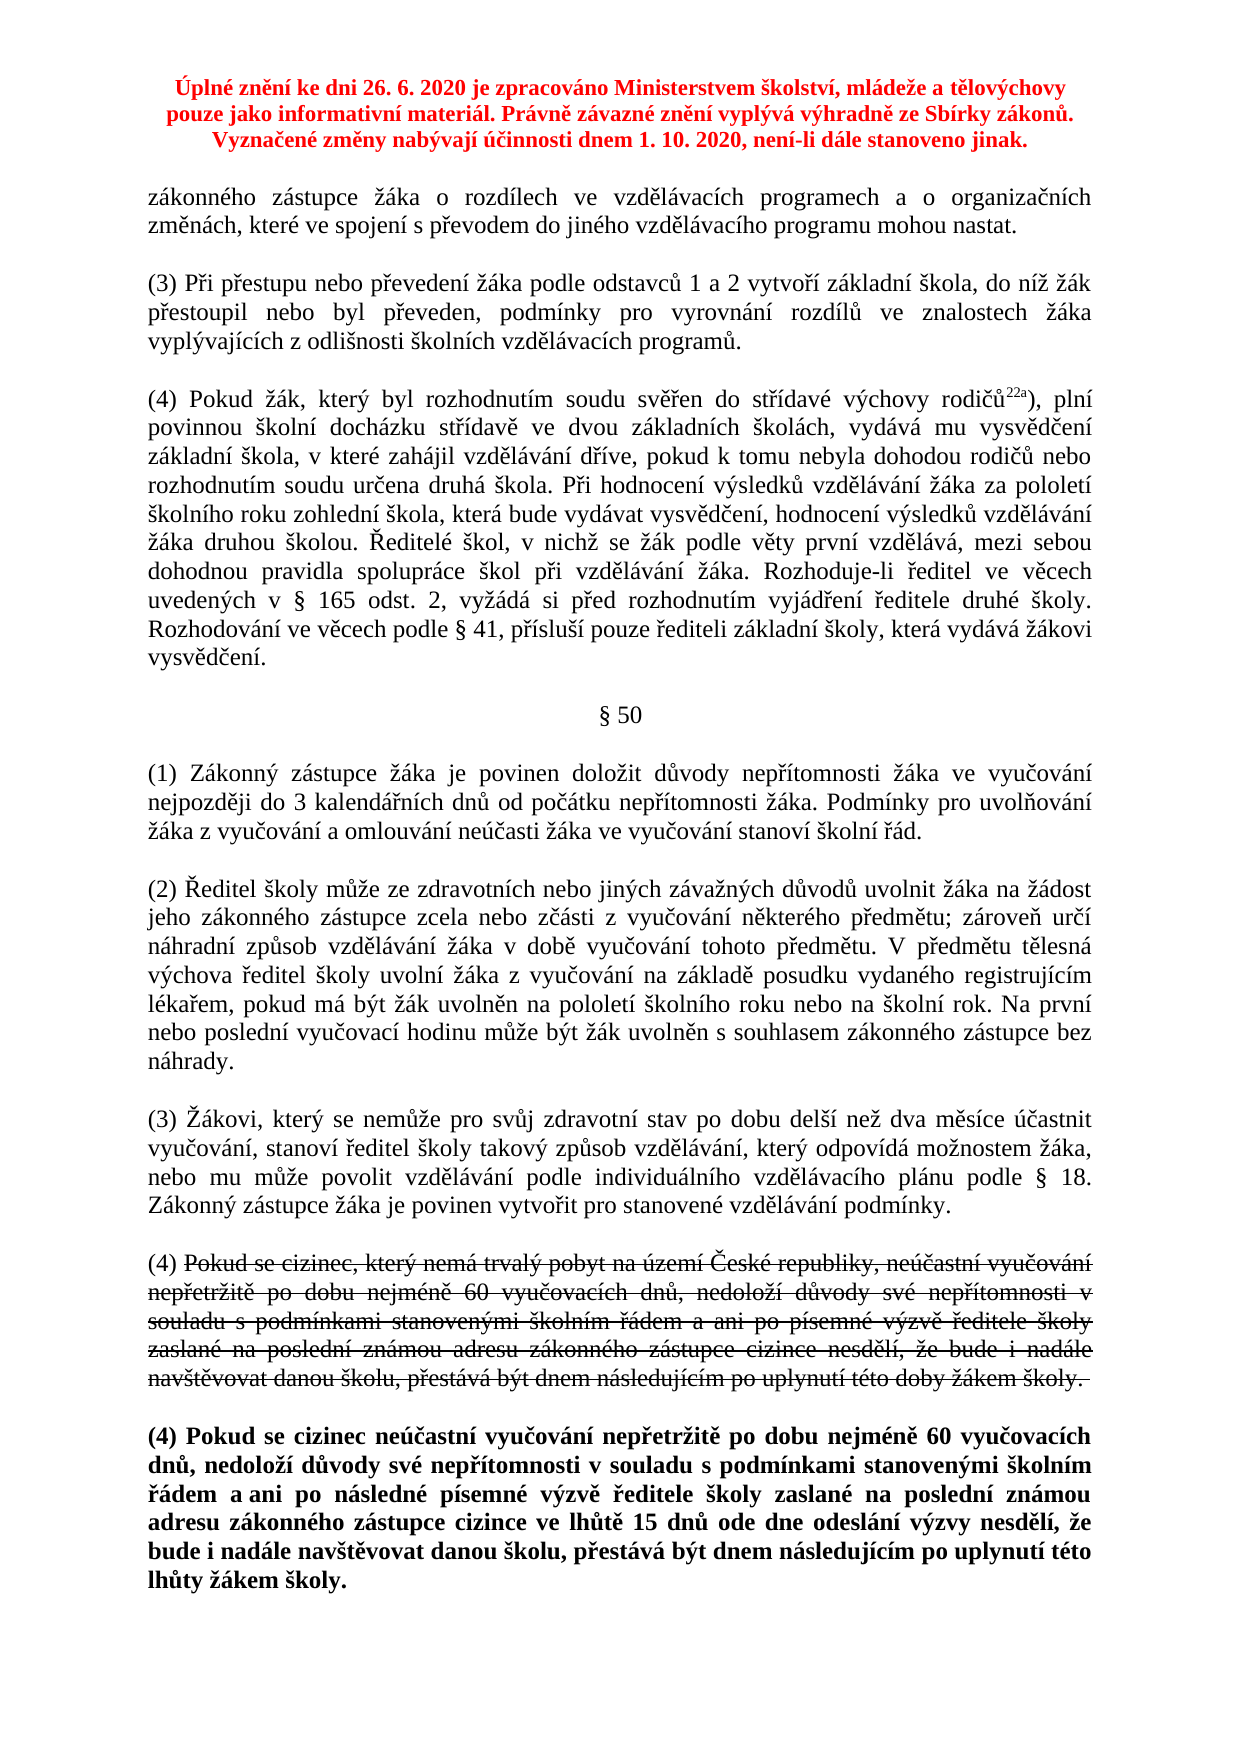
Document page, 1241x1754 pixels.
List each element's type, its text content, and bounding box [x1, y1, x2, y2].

text § 50 [148, 700, 1093, 729]
text (3) Při přestupu nebo převedení žáka podle odstavců 1 a 2 vytvoří základní škola, do níž žák přestoupil nebo byl převeden, podmínky pro vyrovnání rozdílů ve znalostech žáka vyplývajících z odlišnosti školních vzdělávacích programů. [148, 268, 1093, 354]
text (4) Pokud se cizinec, který nemá trvalý pobyt na území České republiky, neúčastní vyučování nepřetržitě po dobu nejméně 60 vyučovacích dnů, nedoloží důvody své nepřítomnosti v souladu s podmínkami stanovenými školním řádem a ani po písemné výzvě ředitele školy zaslané na poslední známou adresu zákonného zástupce cizince nesdělí, že bude i nadále navštěvovat danou školu, přestává být dnem následujícím po uplynutí této doby žákem školy. [148, 1248, 1093, 1293]
text (4) Pokud se cizinec neúčastní vyučování nepřetržitě po dobu nejméně 60 vyučovacích dnů, nedoloží důvody své nepřítomnosti v souladu s podmínkami stanovenými školním řádem a ani po následné písemné výzvě ředitele školy zaslané na poslední známou adresu zákonného zástupce cizince ve lhůtě 15 dnů ode dne odeslání výzvy nesdělí, že bude i nadále navštěvovat danou školu, přestává být dnem následujícím po uplynutí této lhůty žákem školy. [148, 1421, 1093, 1594]
text (4) Pokud žák, který byl rozhodnutím soudu svěřen do střídavé výchovy rodičů22a), plní povinnou školní docházku střídavě ve dvou základních školách, vydává mu vysvědčení základní škola, v které zahájil vzdělávání dříve, pokud k tomu nebyla dohodou rodičů nebo rozhodnutím soudu určena druhá škola. Při hodnocení výsledků vzdělávání žáka za pololetí školního roku zohlední škola, která bude vydávat vysvědčení, hodnocení výsledků vzdělávání žáka druhou školou. Ředitelé škol, v nichž se žák podle věty první vzdělává, mezi sebou dohodnou pravidla spolupráce škol při vzdělávání žáka. Rozhoduje-li ředitel ve věcech uvedených v § 165 odst. 2, vyžádá si před rozhodnutím vyjádření ředitele druhé školy. Rozhodování ve věcech podle § 41, přísluší pouze řediteli základní školy, která vydává žákovi vysvědčení. [148, 384, 1093, 671]
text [148, 182, 1093, 239]
text (2) Ředitel školy může ze zdravotních nebo jiných závažných důvodů uvolnit žáka na žádost jeho zákonného zástupce zcela nebo zčásti z vyučování některého předmětu; zároveň určí náhradní způsob vzdělávání žáka v době vyučování tohoto předmětu. V předmětu tělesná výchova ředitel školy uvolní žáka z vyučování na základě posudku vydaného registrujícím lékařem, pokud má být žák uvolněn na pololetí školního roku nebo na školní rok. Na první nebo poslední vyučovací hodinu může být žák uvolněn s souhlasem zákonného zástupce bez náhrady. [148, 874, 1093, 1075]
text (3) Žákovi, který se nemůže pro svůj zdravotní stav po dobu delší než dva měsíce účastnit vyučování, stanoví ředitel školy takový způsob vzdělávání, který odpovídá možnostem žáka, nebo mu může povolit vzdělávání podle individuálního vzdělávacího plánu podle § 18. Zákonný zástupce žáka je povinen vytvořit pro stanovené vzdělávání podmínky. [148, 1104, 1093, 1219]
text (4) Pokud se cizinec, který nemá trvalý pobyt na území České republiky, neúčastní vyučování nepřetržitě po dobu nejméně 60 vyučovacích dnů, nedoloží důvody své nepřítomnosti v souladu s podmínkami stanovenými školním řádem a ani po písemné výzvě ředitele školy zaslané na poslední známou adresu zákonného zástupce cizince nesdělí, že bude i nadále navštěvovat danou školu, přestává být dnem následujícím po uplynutí této doby žákem školy. [148, 1352, 1093, 1392]
text (1) Zákonný zástupce žáka je povinen doložit důvody nepřítomnosti žáka ve vyučování nejpozději do 3 kalendářních dnů od počátku nepřítomnosti žáka. Podmínky pro uvolňování žáka z vyučování a omlouvání neúčasti žáka ve vyučování stanoví školní řád. [148, 758, 1093, 844]
